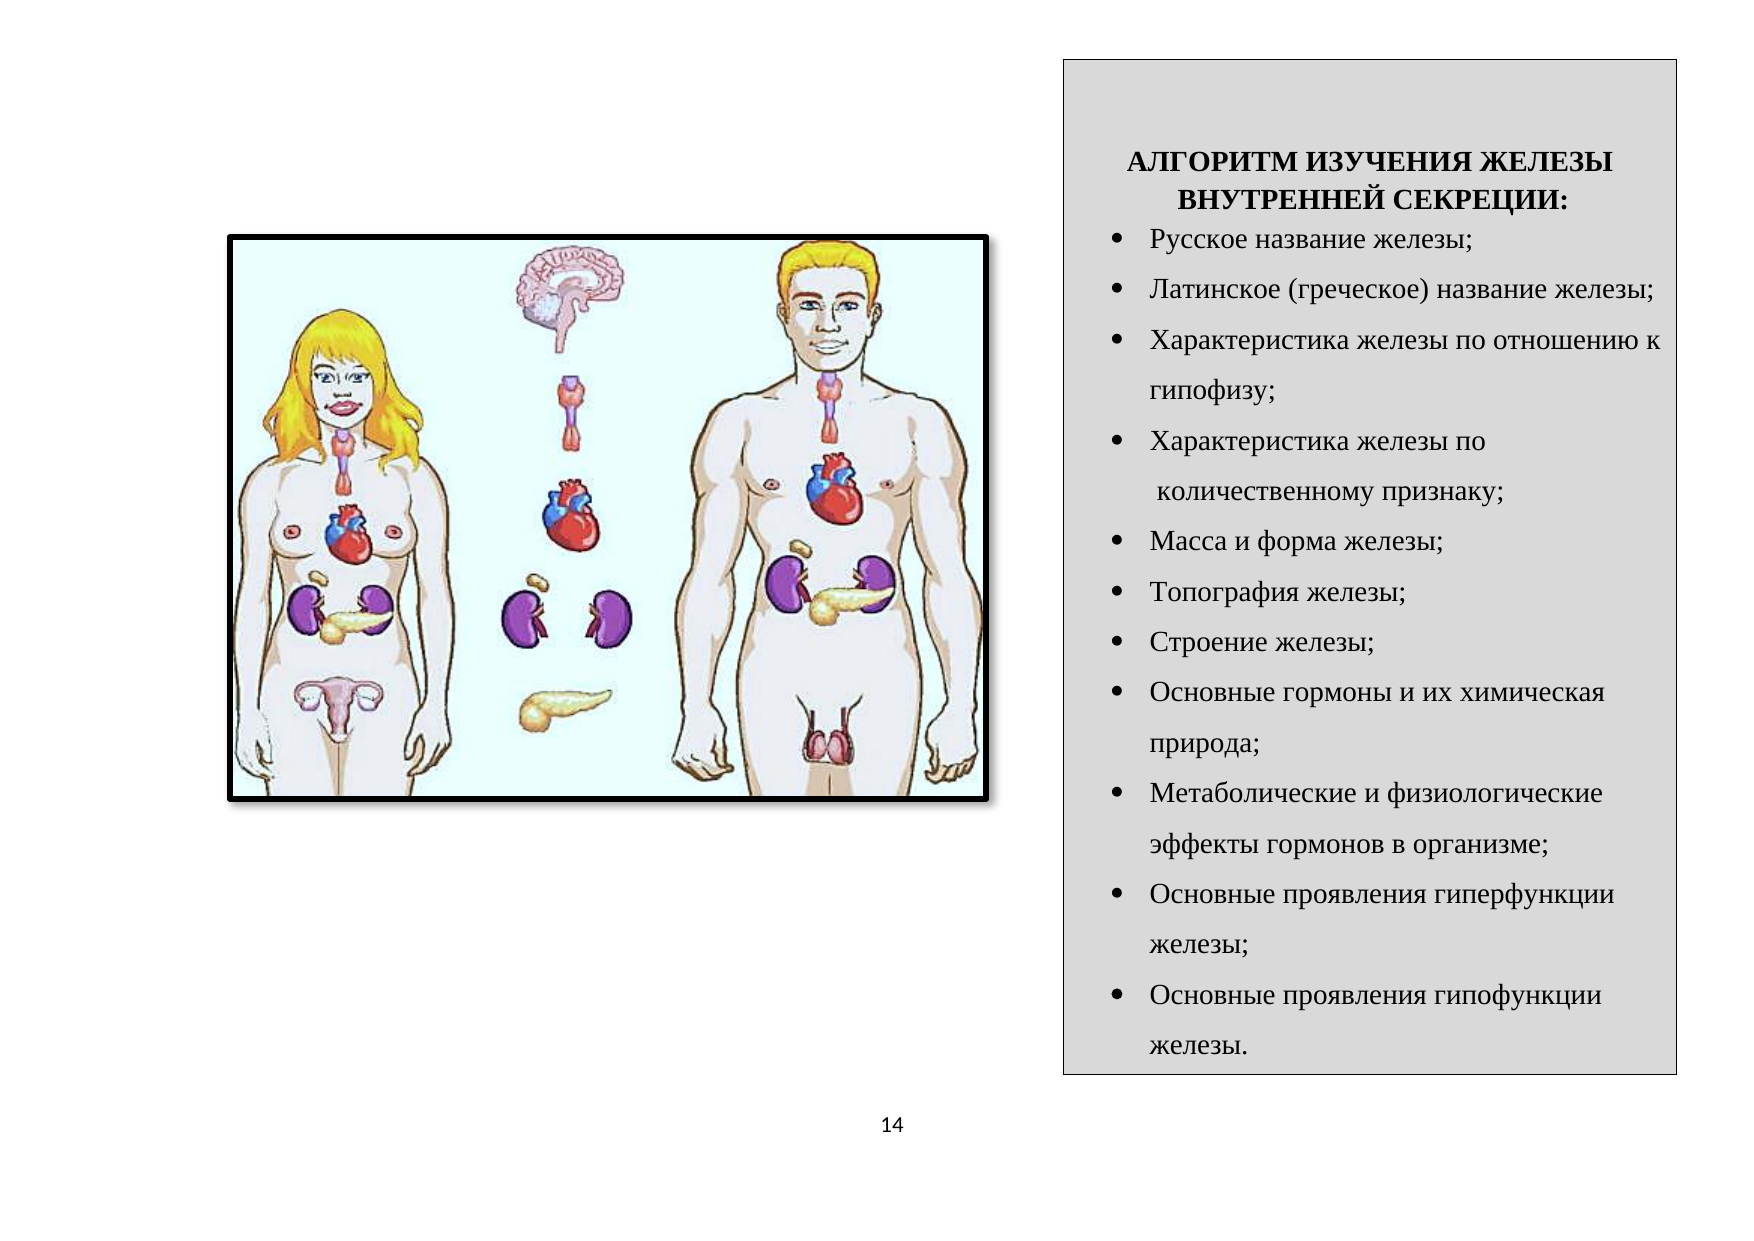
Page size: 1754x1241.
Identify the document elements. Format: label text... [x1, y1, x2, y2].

picture [233, 240, 983, 796]
table_header АЛГОРИТМ ИЗУЧЕНИЯ ЖЕЛЕЗЫ ВНУТРЕННЕЙ СЕКРЕЦИИ: Русское название железы; Латинское (греческое) название железы; Характеристика железы по отношению к гипофизу; Характеристика железы по количественному признаку; Масса и форма железы; Топография железы; Строение железы; Основные гормоны и их химическая природа; Метаболические и физиологические эффекты гормонов в организме; Основные проявления гиперфункции железы; Основные проявления гипофункции железы. [1064, 60, 1676, 1074]
table_header [163, 59, 1063, 1074]
